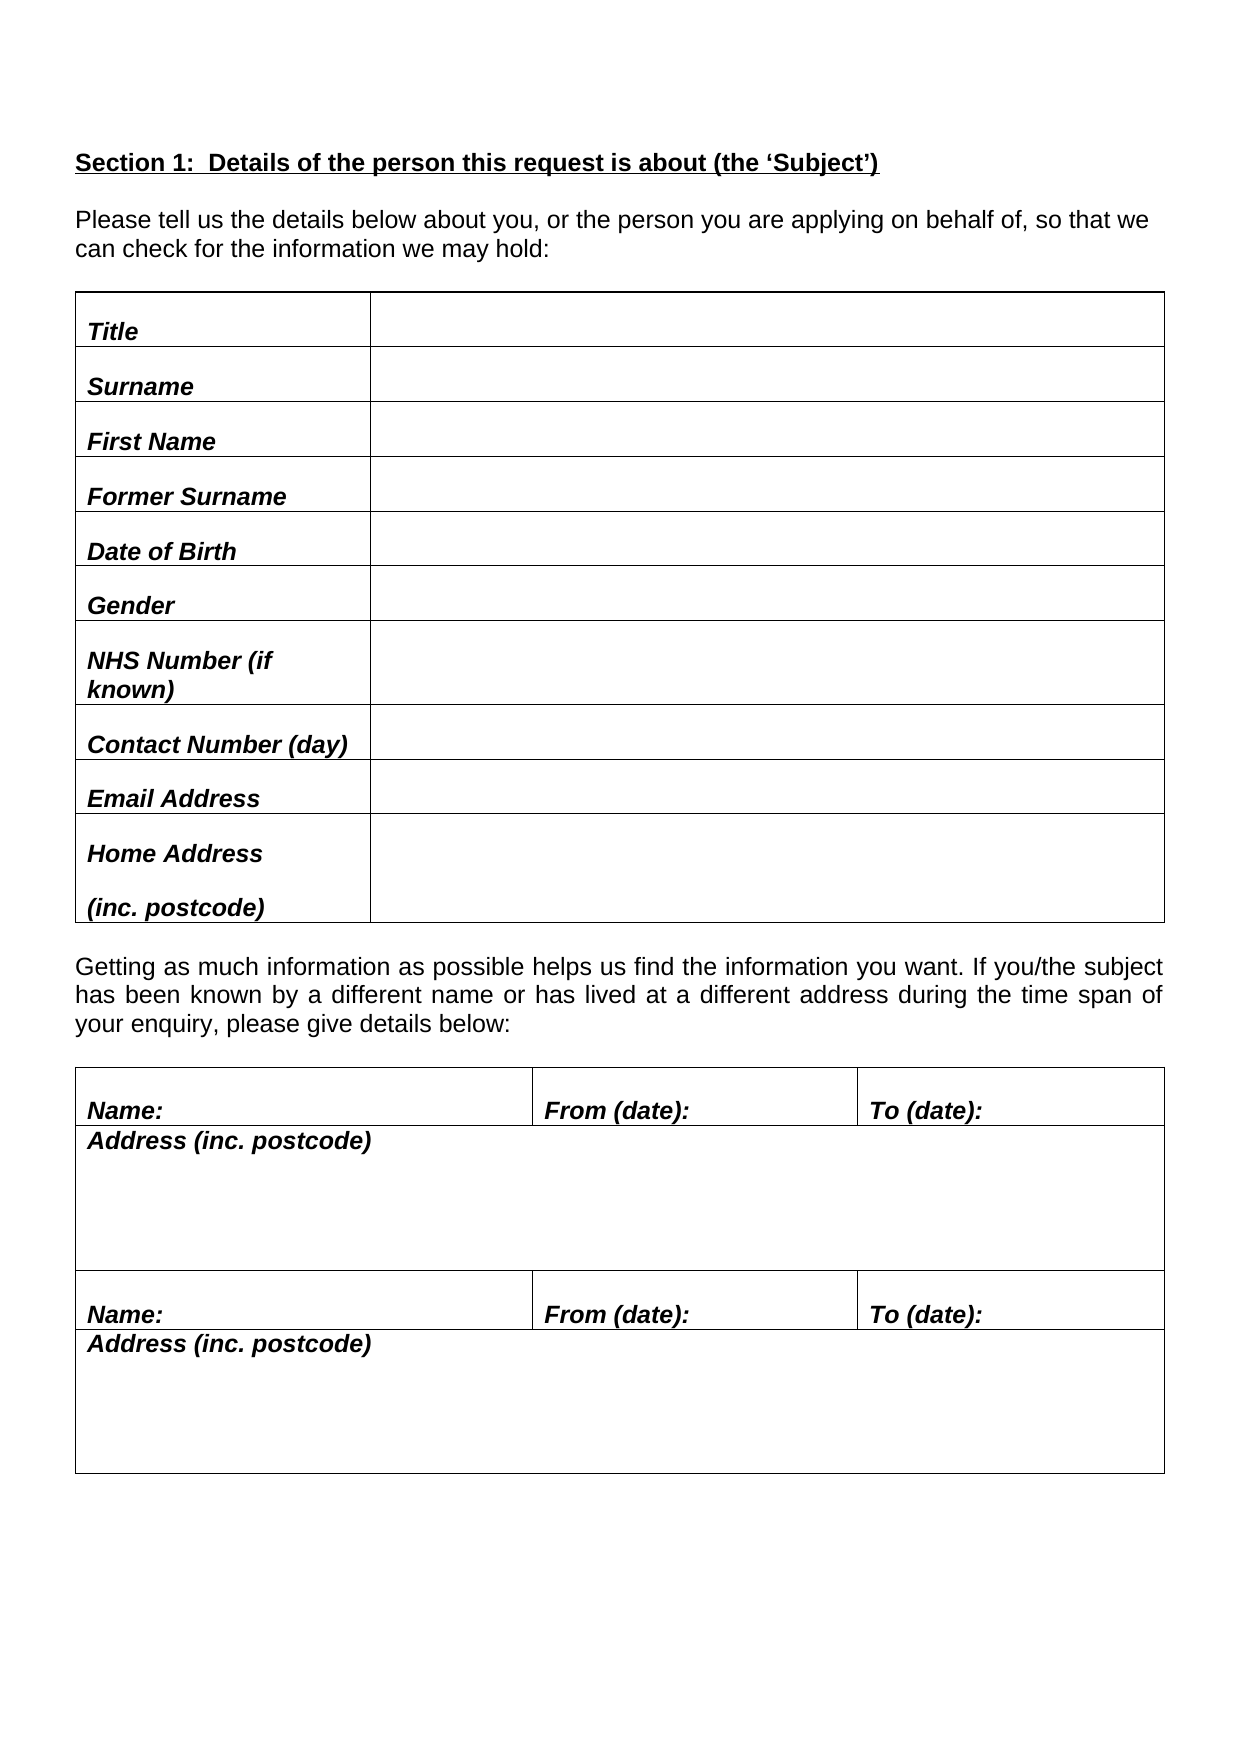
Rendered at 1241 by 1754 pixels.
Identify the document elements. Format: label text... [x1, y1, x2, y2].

table_cell To (date): [858, 1271, 1164, 1328]
table_cell [371, 457, 1164, 511]
table_cell First Name [76, 402, 370, 456]
table_cell [371, 512, 1164, 565]
table_cell Address (inc. postcode) [76, 1330, 1164, 1473]
table_cell Address (inc. postcode) [76, 1126, 1164, 1270]
text Section 1: Details of the person this request is about (the ‘Subject’) [75, 148, 1165, 176]
table_cell [371, 814, 1164, 922]
table_cell Email Address [76, 760, 370, 813]
table_cell [371, 705, 1164, 758]
table_cell [371, 347, 1164, 401]
table_header From (date): [533, 1068, 857, 1125]
table_cell [371, 566, 1164, 620]
table_header To (date): [858, 1068, 1164, 1125]
table_header [371, 293, 1164, 346]
table_header Title [76, 293, 370, 346]
table_cell [371, 621, 1164, 704]
text Getting as much information as possible helps us find the information you want. If you/the subject has been known by a different name or has lived at a different address during the time span of your enquiry, please give details below: [75, 952, 1165, 1038]
table_cell Former Surname [76, 457, 370, 511]
table_header Name: [76, 1068, 532, 1125]
text Please tell us the details below about you, or the person you are applying on behalf of, so that we can check for the information we may hold: [75, 205, 1165, 263]
table_cell Home Address (inc. postcode) [76, 814, 370, 922]
table_cell From (date): [533, 1271, 857, 1328]
table_cell Name: [76, 1271, 532, 1328]
table_cell [371, 760, 1164, 813]
table_cell NHS Number (if known) [76, 621, 370, 704]
table_cell Contact Number (day) [76, 705, 370, 758]
table_cell [371, 402, 1164, 456]
table_cell Date of Birth [76, 512, 370, 565]
table_cell Surname [76, 347, 370, 401]
table_cell Gender [76, 566, 370, 620]
